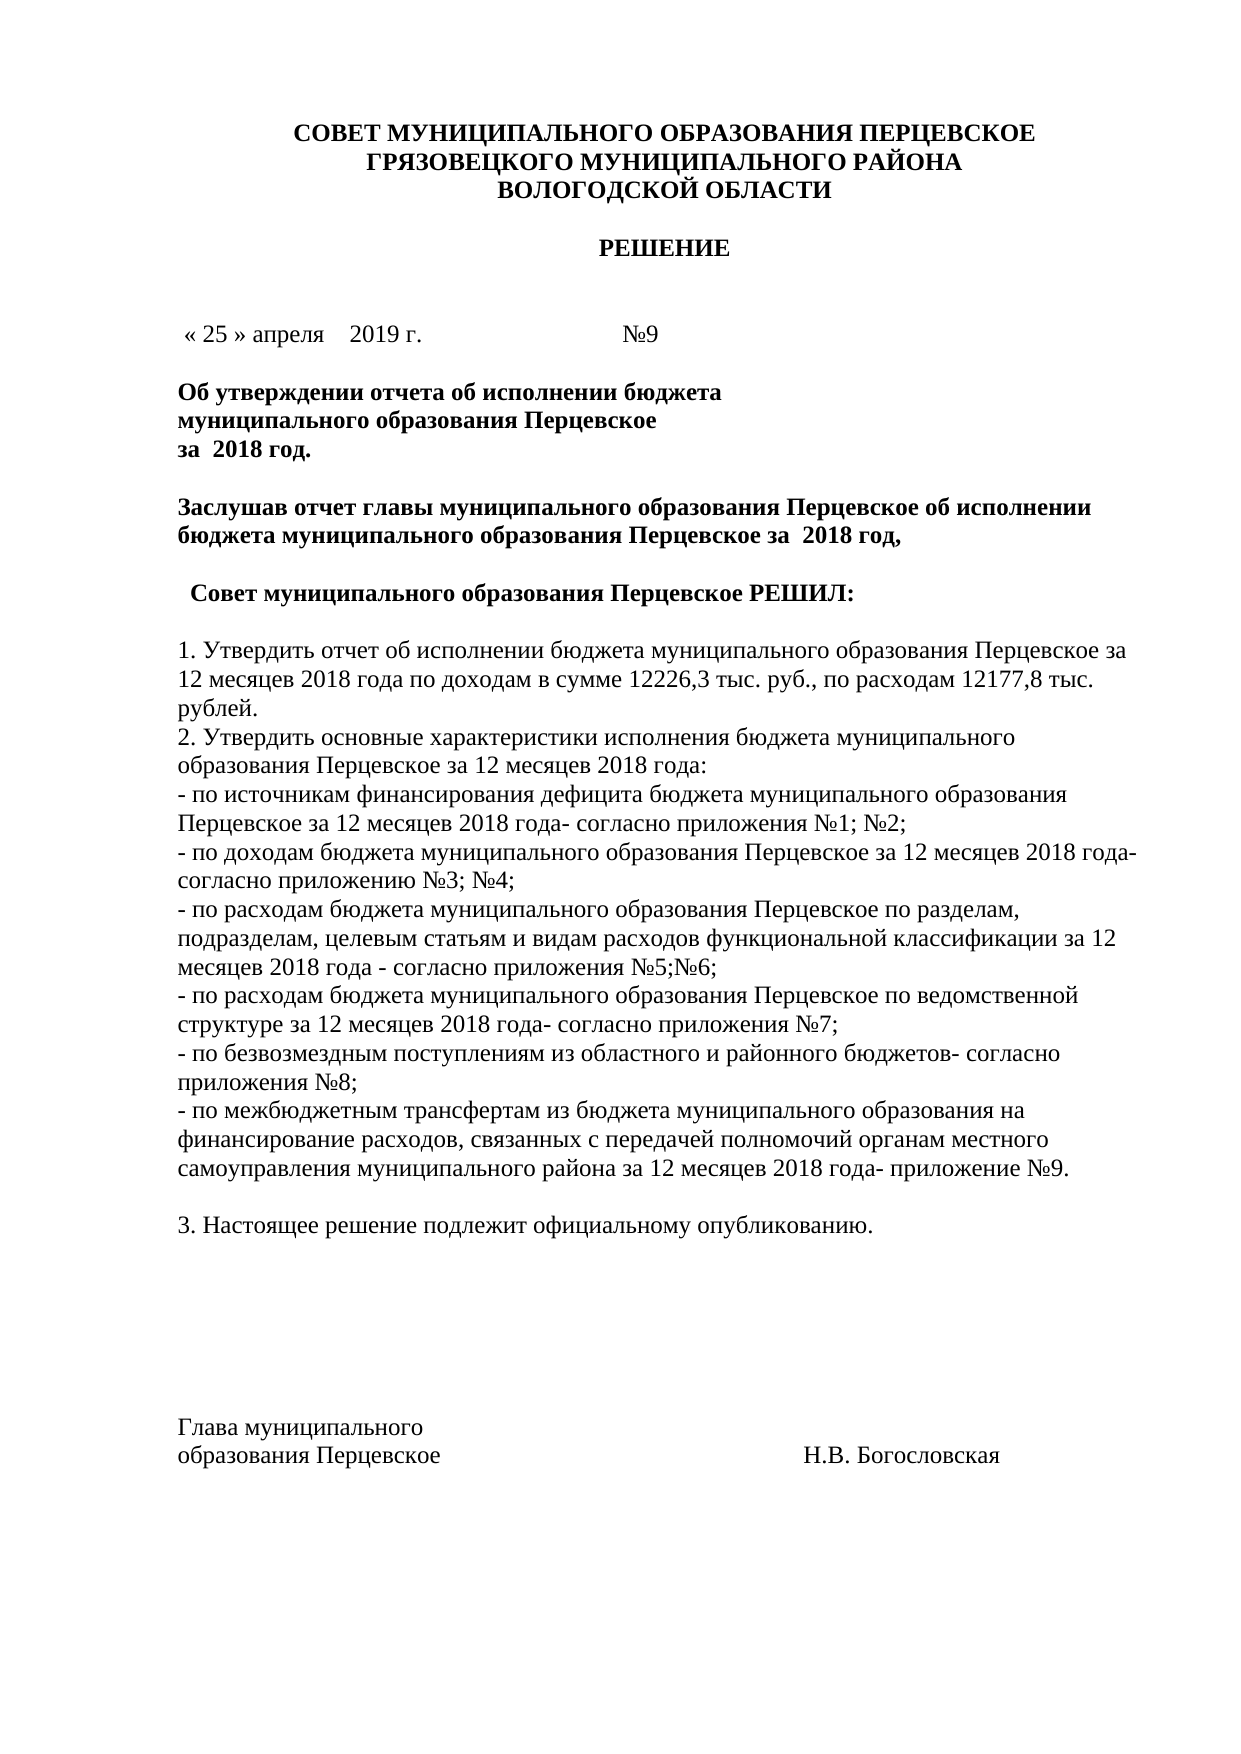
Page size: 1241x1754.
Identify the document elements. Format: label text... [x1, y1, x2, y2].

text муниципального образования Перцевское [177, 406, 1152, 434]
text образования Перцевское Н.В. Богословская [177, 1441, 1152, 1469]
text - по расходам бюджета муниципального образования Перцевское по ведомственной структуре за 12 месяцев 2018 года- согласно приложения №7; [177, 981, 1152, 1038]
text ГРЯЗОВЕЦКОГО МУНИЦИПАЛЬНОГО РАЙОНА ВОЛОГОДСКОЙ ОБЛАСТИ [177, 147, 1152, 204]
text Совет муниципального образования Перцевское РЕШИЛ: [177, 578, 1152, 607]
text - по доходам бюджета муниципального образования Перцевское за 12 месяцев 2018 года- согласно приложению №3; №4; [177, 837, 1152, 894]
text « 25 » апреля 2019 г. №9 [177, 319, 1152, 348]
text - по безвозмездным поступлениям из областного и районного бюджетов- согласно приложения №8; [177, 1038, 1152, 1096]
text РЕШЕНИЕ [177, 233, 1152, 262]
text 3. Настоящее решение подлежит официальному опубликованию. [177, 1211, 1152, 1239]
text - по источникам финансирования дефицита бюджета муниципального образования Перцевское за 12 месяцев 2018 года- согласно приложения №1; №2; [177, 779, 1152, 837]
text Глава муниципального [177, 1412, 1152, 1441]
text - по расходам бюджета муниципального образования Перцевское по разделам, подразделам, целевым статьям и видам расходов функциональной классификации за 12 месяцев 2018 года - согласно приложения №5;№6; [177, 894, 1152, 981]
text - по межбюджетным трансфертам из бюджета муниципального образования на финансирование расходов, связанных с передачей полномочий органам местного самоуправления муниципального района за 12 месяцев 2018 года- приложение №9. [177, 1096, 1152, 1182]
text 2. Утвердить основные характеристики исполнения бюджета муниципального образования Перцевское за 12 месяцев 2018 года: [177, 722, 1152, 779]
text СОВЕТ МУНИЦИПАЛЬНОГО ОБРАЗОВАНИЯ ПЕРЦЕВСКОЕ [177, 118, 1152, 147]
text Заслушав отчет главы муниципального образования Перцевское об исполнении бюджета муниципального образования Перцевское за 2018 год, [177, 492, 1152, 549]
text за 2018 год. [177, 434, 1152, 463]
text 1. Утвердить отчет об исполнении бюджета муниципального образования Перцевское за 12 месяцев 2018 года по доходам в сумме 12226,3 тыс. руб., по расходам 12177,8 тыс. рублей. [177, 636, 1152, 722]
text Об утверждении отчета об исполнении бюджета [177, 377, 1152, 406]
